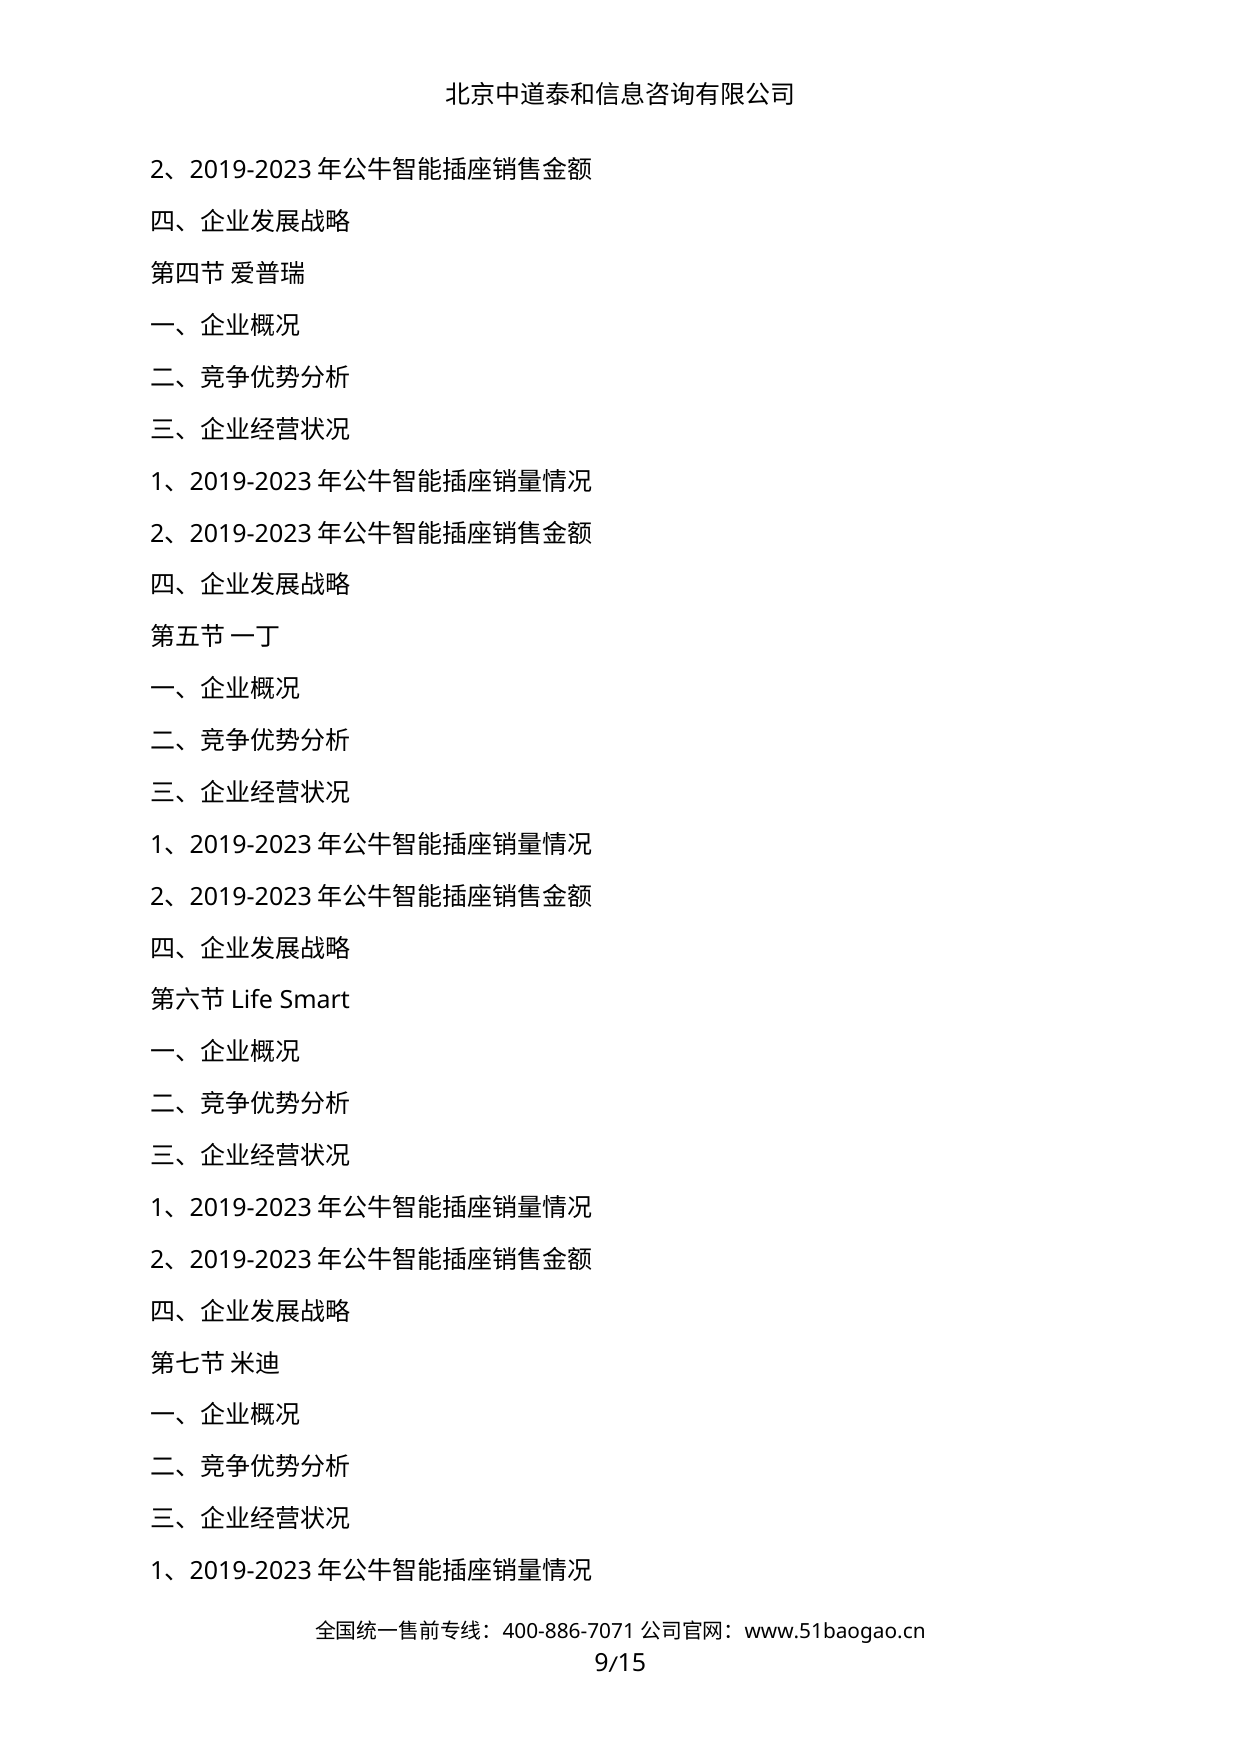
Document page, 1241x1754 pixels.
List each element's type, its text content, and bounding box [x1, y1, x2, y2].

text 三、企业经营状况 [150, 1136, 1090, 1172]
text 2、2019-2023年公牛智能插座销售金额 [150, 876, 1090, 912]
text 1、2019-2023年公牛智能插座销量情况 [150, 461, 1090, 497]
text 三、企业经营状况 [150, 409, 1090, 446]
text 一、企业概况 [150, 669, 1090, 705]
text 四、企业发展战略 [150, 1291, 1090, 1327]
text 2、2019-2023年公牛智能插座销售金额 [150, 1239, 1090, 1276]
text 1、2019-2023年公牛智能插座销量情况 [150, 1187, 1090, 1224]
text 四、企业发展战略 [150, 565, 1090, 601]
text 二、竞争优势分析 [150, 721, 1090, 757]
text 二、竞争优势分析 [150, 1447, 1090, 1483]
text 二、竞争优势分析 [150, 357, 1090, 394]
text 2、2019-2023年公牛智能插座销售金额 [150, 513, 1090, 549]
text 第五节 一丁 [150, 617, 1090, 653]
text 第六节 Life Smart [150, 980, 1090, 1016]
text 四、企业发展战略 [150, 202, 1090, 238]
text 1、2019-2023年公牛智能插座销量情况 [150, 824, 1090, 861]
text 第七节 米迪 [150, 1343, 1090, 1379]
text 一、企业概况 [150, 1032, 1090, 1068]
text 2、2019-2023年公牛智能插座销售金额 [150, 150, 1090, 186]
text 四、企业发展战略 [150, 928, 1090, 964]
text 三、企业经营状况 [150, 1499, 1090, 1535]
text 二、竞争优势分析 [150, 1084, 1090, 1120]
text 1、2019-2023年公牛智能插座销量情况 [150, 1551, 1090, 1587]
text 一、企业概况 [150, 1395, 1090, 1431]
text 一、企业概况 [150, 306, 1090, 342]
text 第四节 爱普瑞 [150, 254, 1090, 290]
text 三、企业经营状况 [150, 772, 1090, 809]
